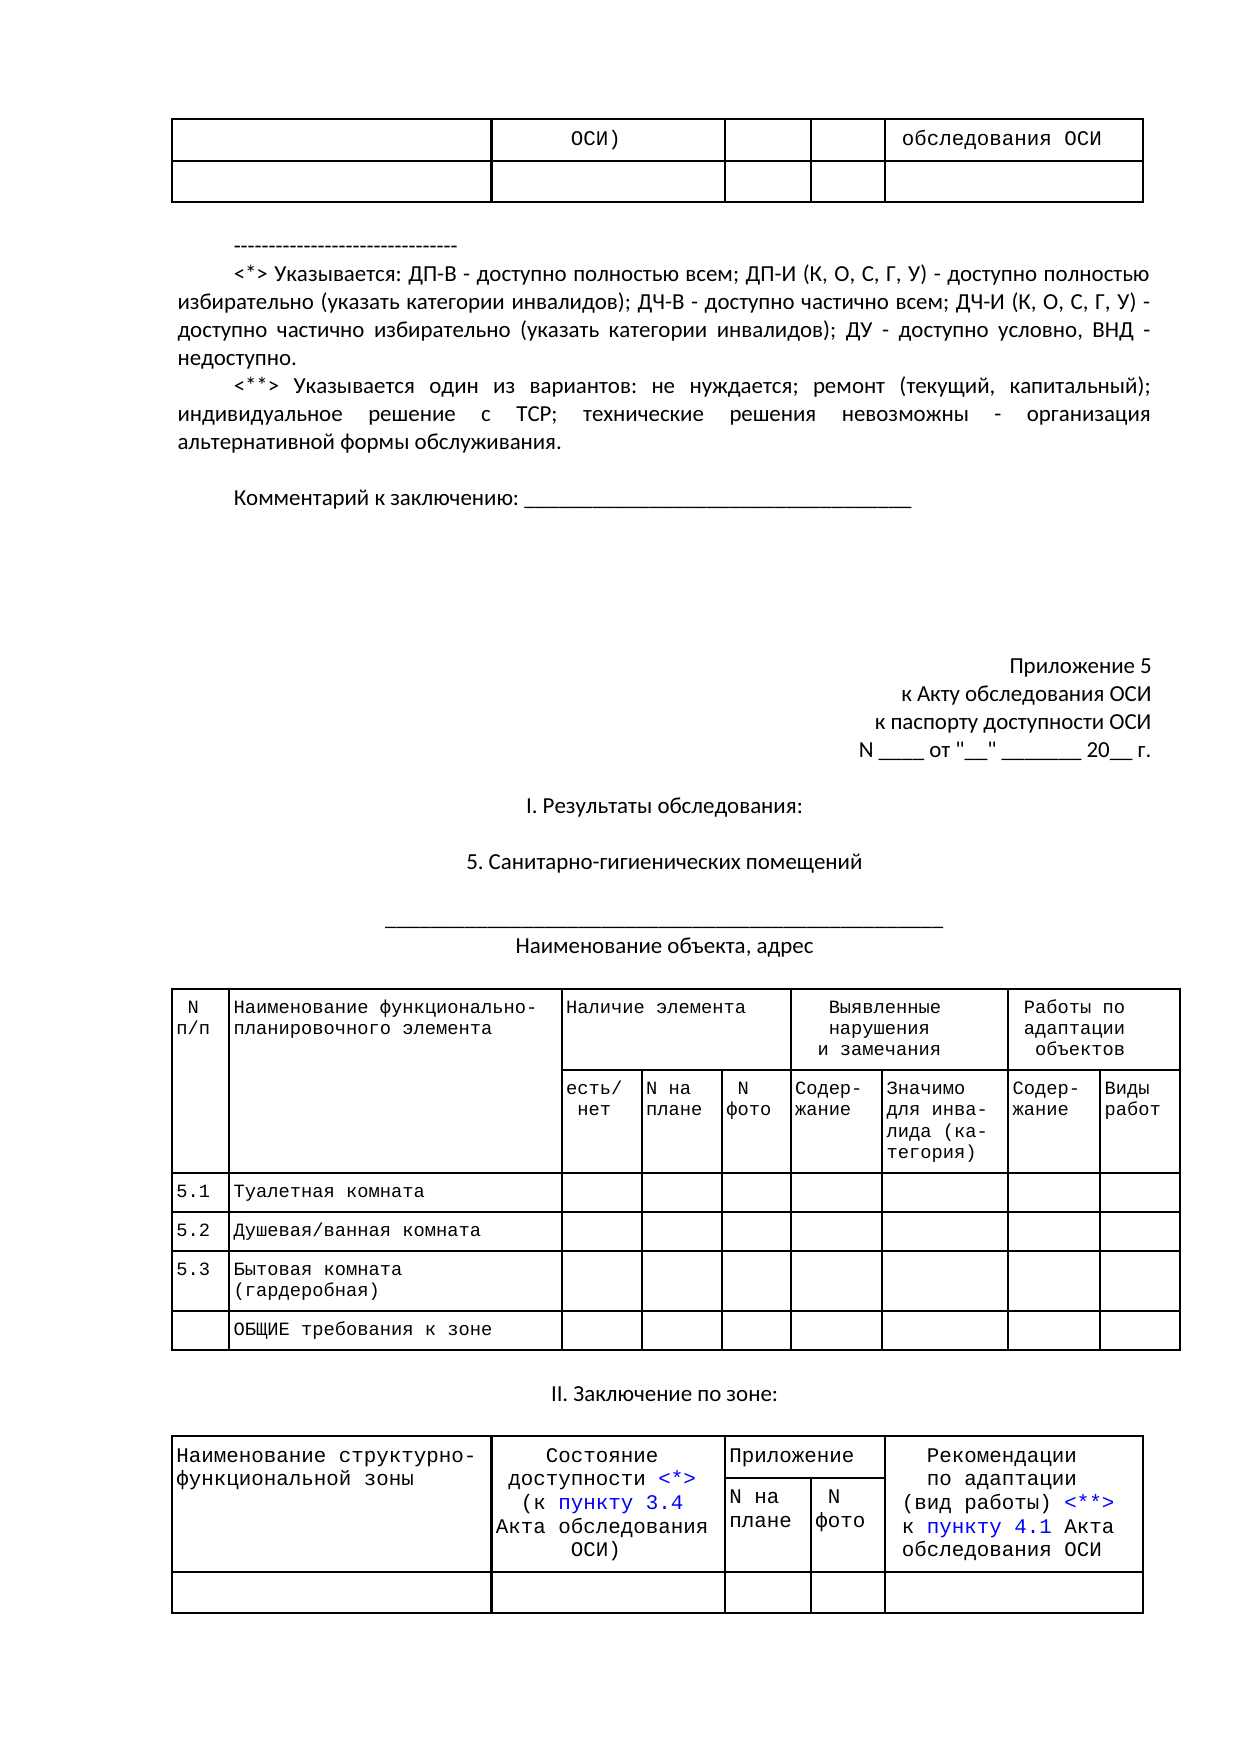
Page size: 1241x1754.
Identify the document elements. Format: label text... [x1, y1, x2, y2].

text к паспорту доступности ОСИ [177, 707, 1152, 735]
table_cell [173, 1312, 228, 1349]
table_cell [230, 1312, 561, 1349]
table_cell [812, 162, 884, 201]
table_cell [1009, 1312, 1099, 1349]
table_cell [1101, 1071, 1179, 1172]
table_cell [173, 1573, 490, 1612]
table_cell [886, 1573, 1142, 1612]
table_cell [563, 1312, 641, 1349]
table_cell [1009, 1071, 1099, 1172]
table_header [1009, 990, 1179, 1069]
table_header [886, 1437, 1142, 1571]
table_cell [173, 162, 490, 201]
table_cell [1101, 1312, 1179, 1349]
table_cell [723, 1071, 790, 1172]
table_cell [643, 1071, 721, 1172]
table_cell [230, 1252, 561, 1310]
text Комментарий к заключению: __________________________________ [177, 483, 1152, 511]
text N ____ от "__" _______ 20__ г. [177, 735, 1152, 763]
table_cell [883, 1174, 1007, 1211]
text -------------------------------- [177, 231, 1152, 259]
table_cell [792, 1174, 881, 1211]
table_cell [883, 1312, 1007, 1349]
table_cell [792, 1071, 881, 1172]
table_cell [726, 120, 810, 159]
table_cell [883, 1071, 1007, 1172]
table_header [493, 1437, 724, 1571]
text Наименование объекта, адрес [177, 931, 1152, 959]
text 5. Санитарно-гигиенических помещений [177, 847, 1152, 875]
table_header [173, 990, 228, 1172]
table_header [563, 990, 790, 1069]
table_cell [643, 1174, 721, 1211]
text <**> Указывается один из вариантов: не нуждается; ремонт (текущий, капитальный); индивидуальное решение с ТСР; технические решения невозможны - организация альтернативной формы обслуживания. [177, 371, 1152, 455]
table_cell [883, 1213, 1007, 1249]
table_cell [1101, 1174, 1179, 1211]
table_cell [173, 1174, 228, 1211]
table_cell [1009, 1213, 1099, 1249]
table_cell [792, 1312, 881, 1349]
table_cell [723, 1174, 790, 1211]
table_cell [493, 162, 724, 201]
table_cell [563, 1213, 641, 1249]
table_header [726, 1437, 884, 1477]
text Приложение 5 [177, 651, 1152, 679]
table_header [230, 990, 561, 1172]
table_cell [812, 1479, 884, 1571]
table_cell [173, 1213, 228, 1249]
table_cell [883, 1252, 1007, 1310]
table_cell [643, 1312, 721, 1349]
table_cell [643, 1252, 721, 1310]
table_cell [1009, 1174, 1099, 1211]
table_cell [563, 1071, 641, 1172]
text <*> Указывается: ДП-В - доступно полностью всем; ДП-И (К, О, С, Г, У) - доступно полностью избирательно (указать категории инвалидов); ДЧ-В - доступно частично всем; ДЧ-И (К, О, С, Г, У) - доступно частично избирательно (указать категории инвалидов); ДУ - доступно условно, ВНД - недоступно. [177, 259, 1152, 371]
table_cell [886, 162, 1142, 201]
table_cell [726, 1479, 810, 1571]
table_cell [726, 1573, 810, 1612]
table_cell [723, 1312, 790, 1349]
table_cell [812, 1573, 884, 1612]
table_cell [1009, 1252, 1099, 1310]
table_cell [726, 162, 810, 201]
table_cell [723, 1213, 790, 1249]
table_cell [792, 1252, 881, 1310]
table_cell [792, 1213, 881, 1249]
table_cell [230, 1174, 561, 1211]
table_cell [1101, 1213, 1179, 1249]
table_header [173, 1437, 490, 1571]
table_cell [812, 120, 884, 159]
text I. Результаты обследования: [177, 791, 1152, 819]
text к Акту обследования ОСИ [177, 679, 1152, 707]
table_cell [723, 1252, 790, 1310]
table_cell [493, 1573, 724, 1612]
text II. Заключение по зоне: [177, 1379, 1152, 1407]
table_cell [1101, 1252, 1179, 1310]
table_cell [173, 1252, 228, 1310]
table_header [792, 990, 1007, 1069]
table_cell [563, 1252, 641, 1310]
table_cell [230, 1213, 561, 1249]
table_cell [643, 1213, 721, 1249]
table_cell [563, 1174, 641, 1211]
text _________________________________________________ [177, 903, 1152, 931]
